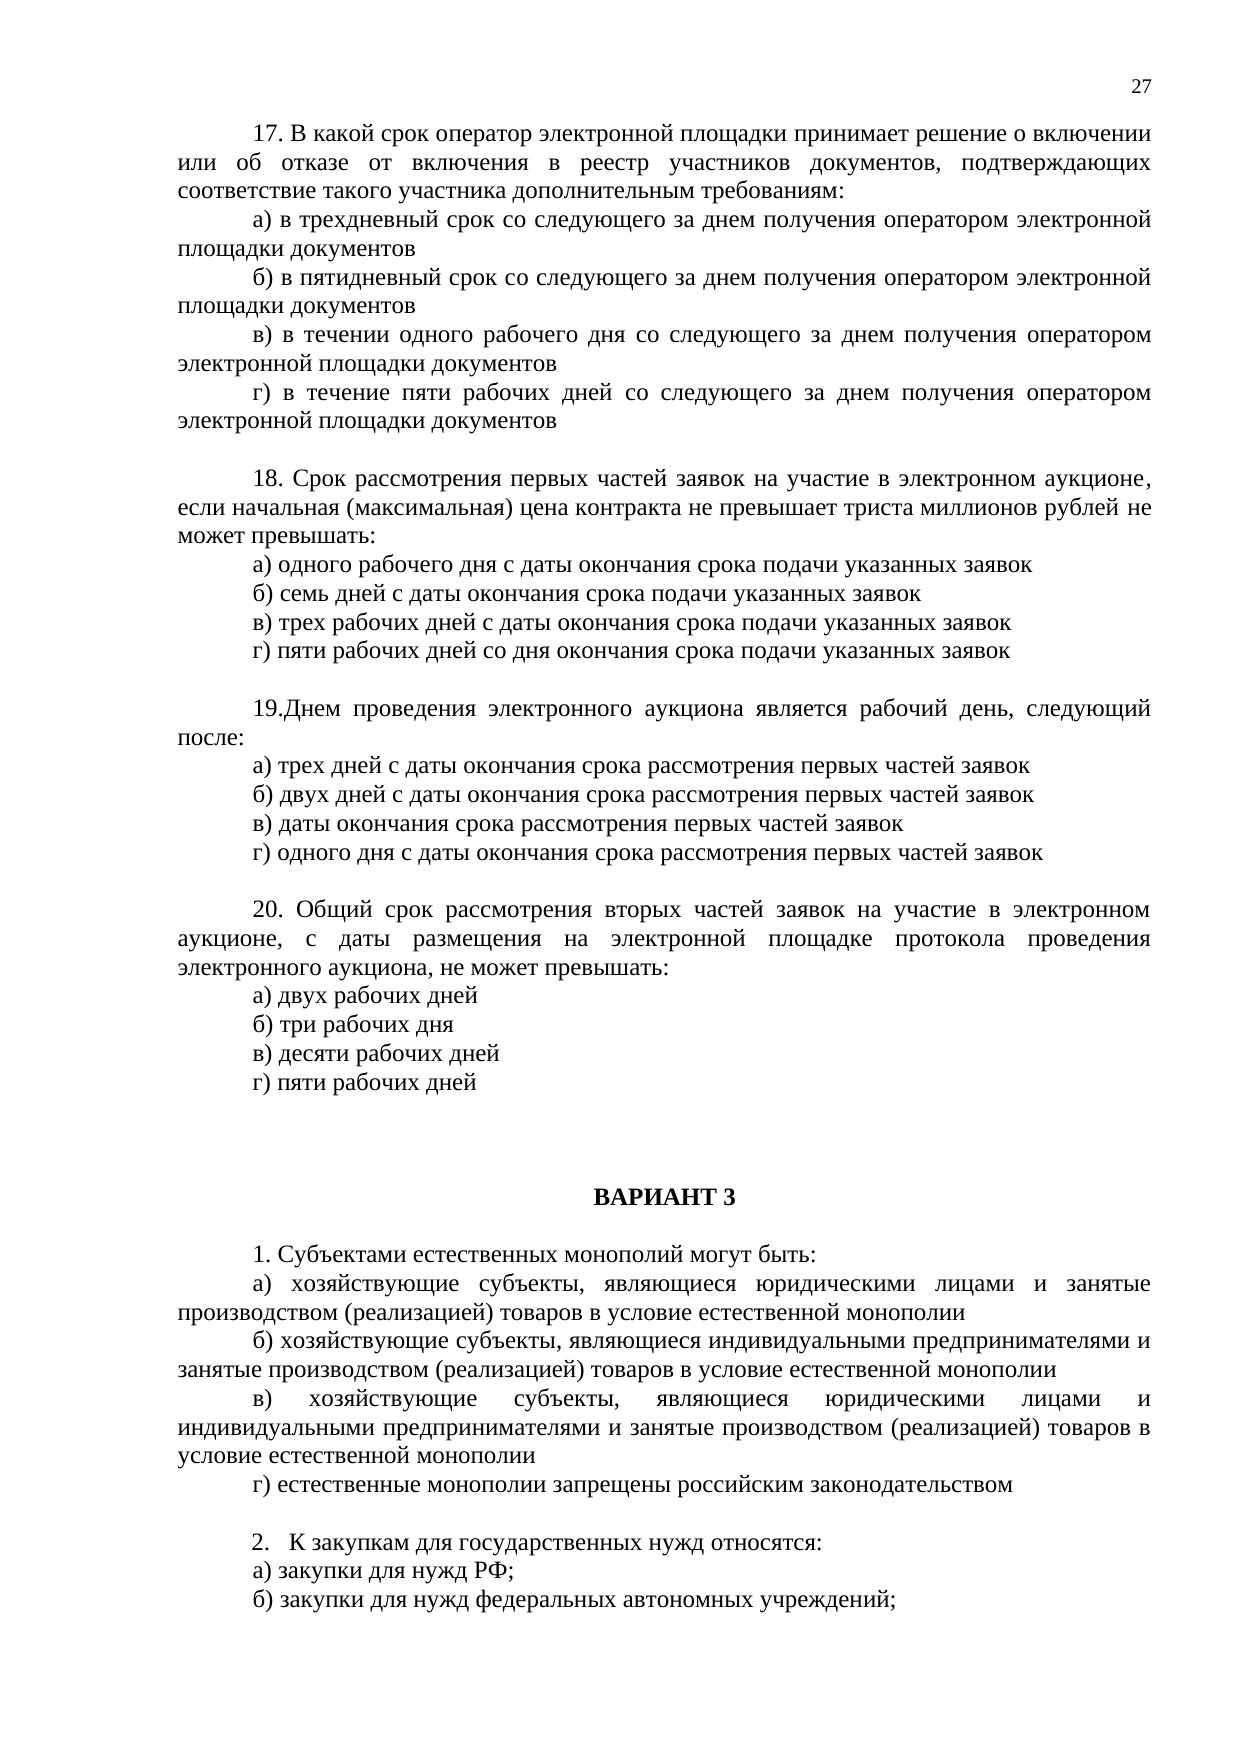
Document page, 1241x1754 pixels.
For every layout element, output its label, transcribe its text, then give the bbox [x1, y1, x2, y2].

text 17. В какой срок оператор электронной площадки принимает решение о включении или об отказе от включения в реестр участников документов, подтверждающих соответствие такого участника дополнительным требованиям: [177, 118, 1152, 204]
text а) двух рабочих дней [177, 981, 1152, 1009]
text а) хозяйствующие субъекты, являющиеся юридическими лицами и занятые производством (реализацией) товаров в условие естественной монополии [177, 1268, 1152, 1326]
text б) закупки для нужд федеральных автономных учреждений; [177, 1584, 1152, 1613]
text г) пяти рабочих дней [177, 1067, 1152, 1096]
text г) в течение пяти рабочих дней со следующего за днем получения оператором электронной площадки документов [177, 377, 1152, 434]
text б) двух дней с даты окончания срока рассмотрения первых частей заявок [177, 779, 1152, 808]
text в) хозяйствующие субъекты, являющиеся юридическими лицами и индивидуальными предпринимателями и занятые производством (реализацией) товаров в условие естественной монополии [177, 1383, 1152, 1469]
text г) одного дня с даты окончания срока рассмотрения первых частей заявок [177, 837, 1152, 866]
text 20. Общий срок рассмотрения вторых частей заявок на участие в электронном аукционе, с даты размещения на электронной площадке протокола проведения электронного аукциона, не может превышать: [177, 894, 1152, 981]
text а) одного рабочего дня с даты окончания срока подачи указанных заявок [177, 549, 1152, 578]
text б) в пятидневный срок со следующего за днем получения оператором электронной площадки документов [177, 262, 1152, 319]
text в) трех рабочих дней с даты окончания срока подачи указанных заявок [177, 607, 1152, 636]
text а) в трехдневный срок со следующего за днем получения оператором электронной площадки документов [177, 204, 1152, 262]
text г) естественные монополии запрещены российским законодательством [177, 1469, 1152, 1498]
text в) даты окончания срока рассмотрения первых частей заявок [177, 808, 1152, 837]
text б) семь дней с даты окончания срока подачи указанных заявок [177, 578, 1152, 607]
text б) три рабочих дня [177, 1009, 1152, 1038]
text а) закупки для нужд РФ; [177, 1556, 1152, 1584]
text 19.Днем проведения электронного аукциона является рабочий день, следующий после: [177, 693, 1152, 751]
text 18. Срок рассмотрения первых частей заявок на участие в электронном аукционе, если начальная (максимальная) цена контракта не превышает триста миллионов рублей не может превышать: [177, 463, 1152, 549]
list К закупкам для государственных нужд относятся: [251, 1527, 1152, 1556]
text 1. Субъектами естественных монополий могут быть: [177, 1239, 1152, 1268]
text а) трех дней с даты окончания срока рассмотрения первых частей заявок [177, 751, 1152, 779]
text б) хозяйствующие субъекты, являющиеся индивидуальными предпринимателями и занятые производством (реализацией) товаров в условие естественной монополии [177, 1326, 1152, 1383]
text в) десяти рабочих дней [177, 1038, 1152, 1067]
text ВАРИАНТ 3 [177, 1182, 1152, 1211]
text г) пяти рабочих дней со дня окончания срока подачи указанных заявок [177, 636, 1152, 664]
text в) в течении одного рабочего дня со следующего за днем получения оператором электронной площадки документов [177, 319, 1152, 377]
